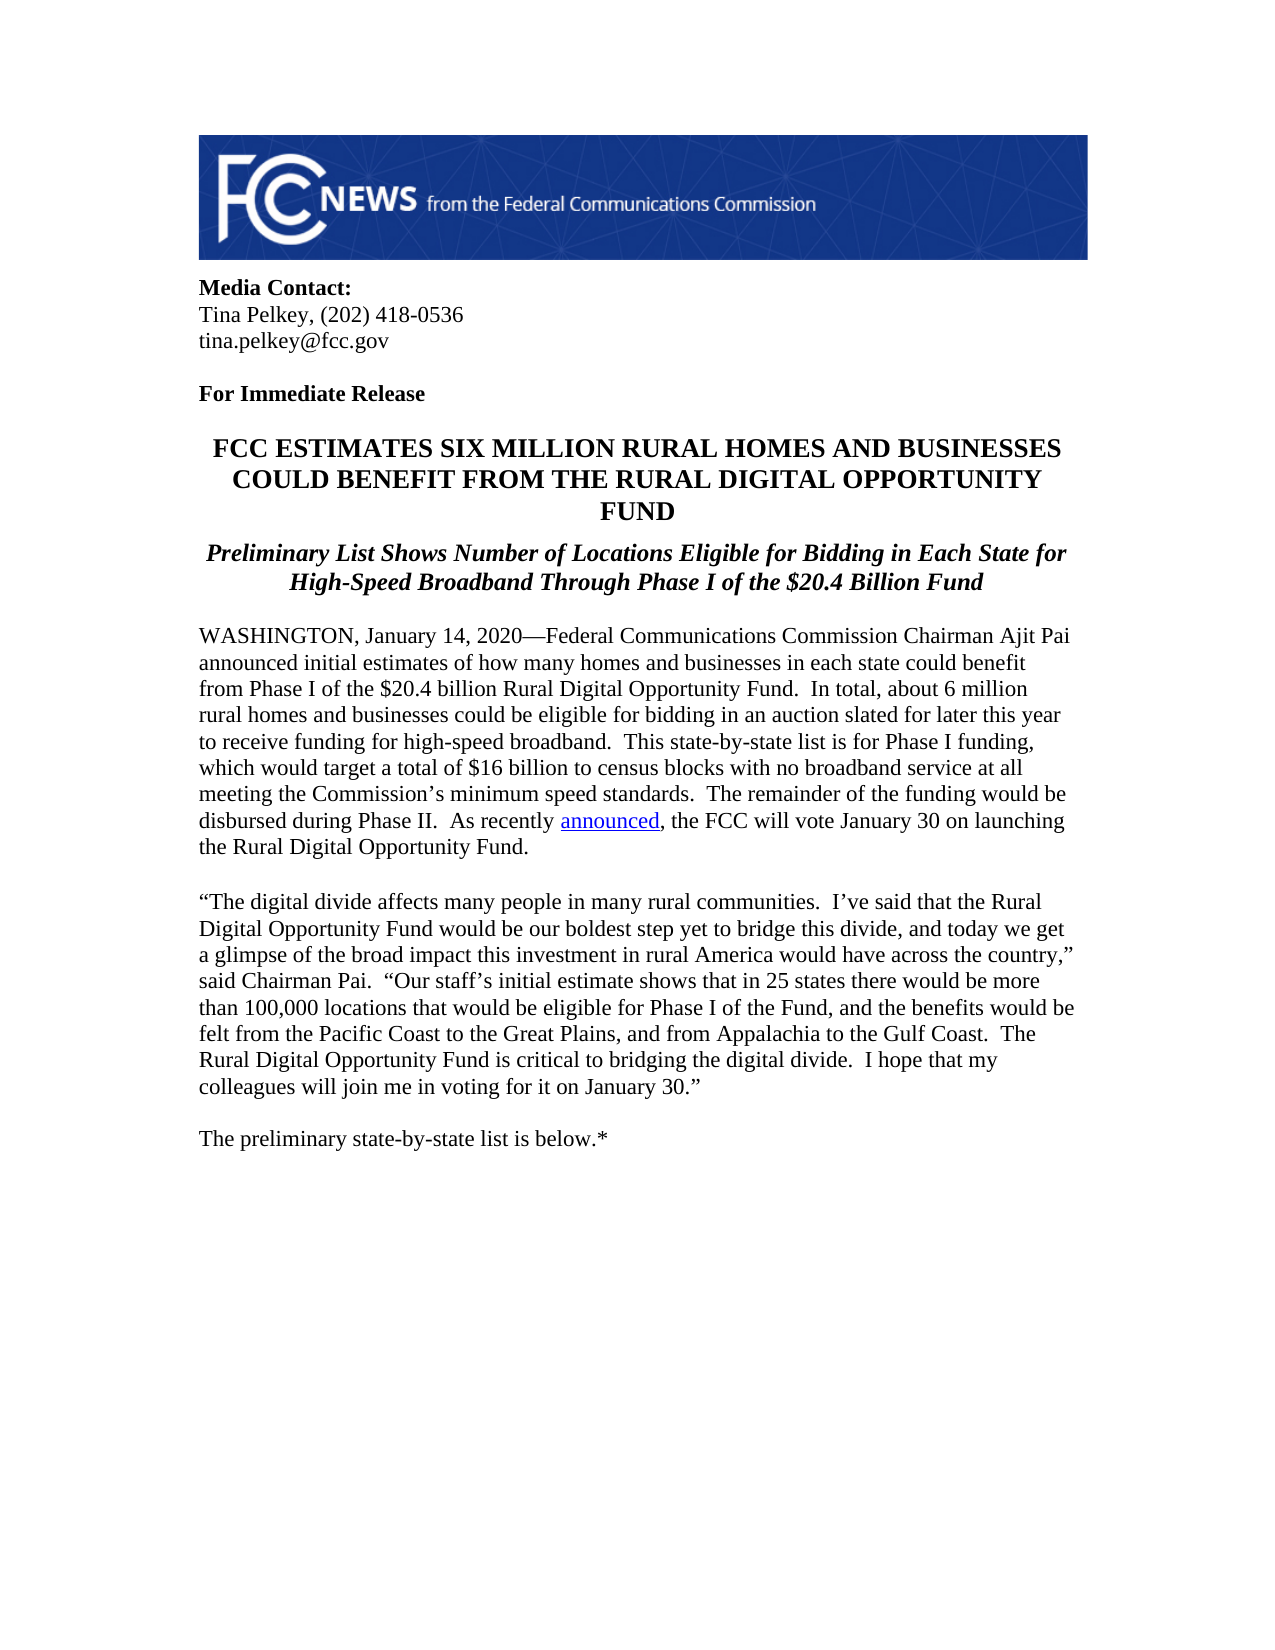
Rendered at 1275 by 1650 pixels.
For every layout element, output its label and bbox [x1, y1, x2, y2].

table_header [188, 135, 1087, 1468]
picture [198, 135, 1088, 260]
